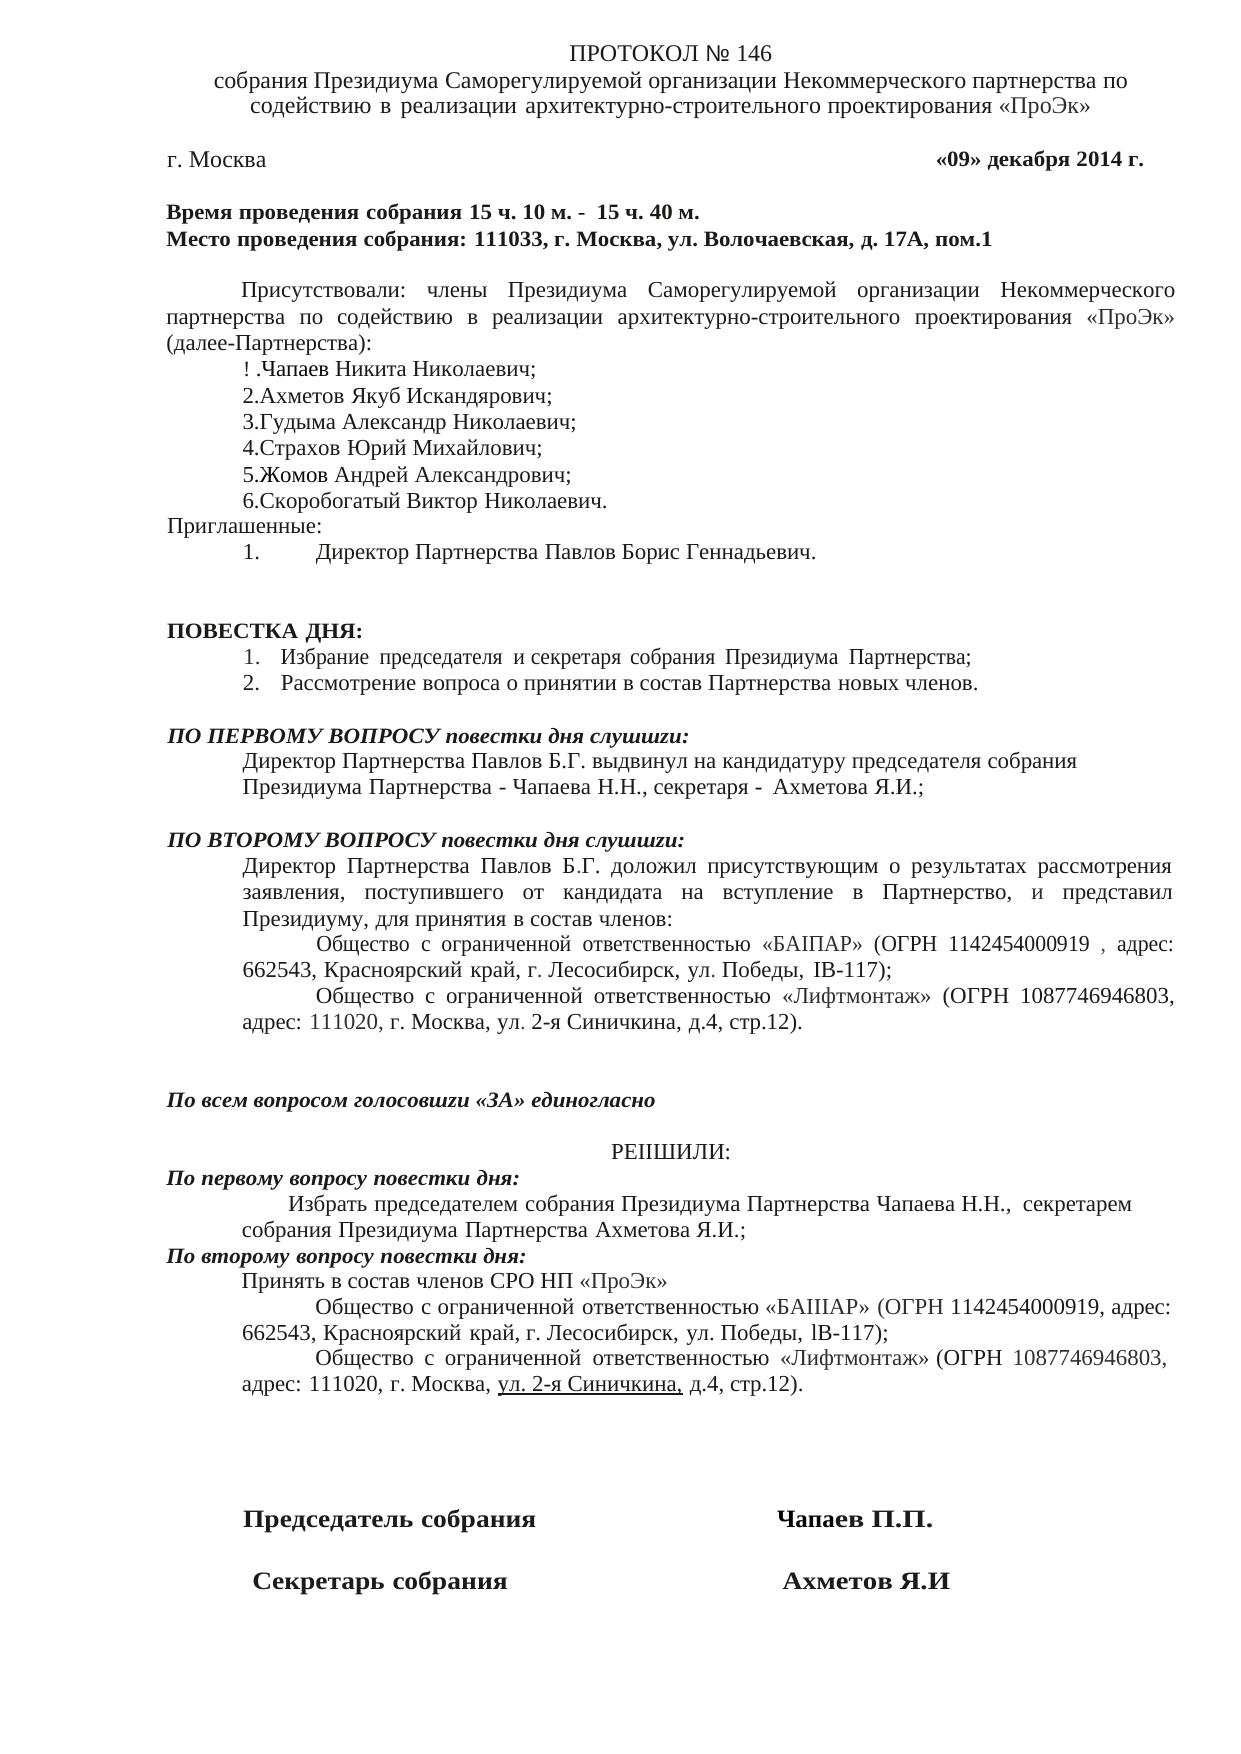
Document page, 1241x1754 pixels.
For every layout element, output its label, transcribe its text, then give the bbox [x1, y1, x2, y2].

text По второму вопросу повестки дня: [166, 1243, 1186, 1268]
text ПОВЕСТКА ДНЯ: [167, 618, 1186, 643]
text Общество с ограниченной ответственностью «БАIПАР» (ОГРН 1142454000919 , адрес: 662543, Красноярский край, г. Лесосибирск, ул. Победы, IВ-117); [242, 931, 1174, 983]
text Секретарь собрания Ахметов Я.И [169, 1566, 1186, 1595]
text Место проведения собрания: 111033, г. Москва, ул. Волочаевская, д. 17А, пом.1 [166, 226, 1186, 251]
text Присутствовали: члены Президиума Саморегулируемой организации Некоммерческого партнерства по содействию в реализации архитектурно-строительного проектирования «ПроЭк» (далее-Партнерства): [166, 276, 1175, 355]
text Время проведения собрания 15 ч. 10 м. - 15 ч. 40 м. [166, 199, 1186, 224]
text ПО ВТОРОМУ ВОПРОСУ повестки дня слушшzи: [167, 827, 1186, 852]
text Директор Партнерства Павлов Б.Г. доложил присутствующим о результатах рассмотрения заявления, поступившего от кандидата на вступление в Партнерство, и представил Президиуму, для принятия в состав членов: [242, 852, 1173, 931]
text Принять в состав членов СРО НП «ПроЭк» [241, 1268, 1186, 1294]
text собрания Президиума Саморегулируемой организации Некоммерческого партнерства по содействию в реализации архитектурно-строительного проектирования «ПроЭк» [212, 68, 1129, 119]
text Приглашенные: [167, 513, 1186, 539]
text ПРОТОКОЛ № 146 [212, 39, 1129, 66]
text Председатель собрания Чапаев П.П. [167, 1504, 1182, 1533]
text По первому вопросу повестки дня: [166, 1165, 1186, 1191]
text Директор Партнерства Павлов Б.Г. выдвинул на кандидатуру председателя собрания Президиума Партнерства - Чапаева Н.Н., секретаря - Ахметова Я.И.; [242, 748, 1186, 799]
text Общество с ограниченной ответственностью «Лифтмонтаж» (ОГРН 1087746946803, адрес: 111020, г. Москва, ул. 2-я Синичкина, д.4, стр.12). [242, 983, 1175, 1034]
list Рассмотрение вопроса о принятии в состав Партнерства новых членов. [243, 669, 1186, 695]
text г. Москва «09» декабря 2014 г. [167, 146, 1186, 173]
text По всем вопросом голосовшzи «ЗА» единогласно [166, 1087, 1186, 1112]
text Общество с ограниченной ответственностью «БAIIIAP» (ОГРН 1142454000919, адрес: 662543, Красноярский край, г. Лесосибирск, ул. Победы, lB-117); [242, 1294, 1186, 1345]
text Общество с ограниченной ответственностью «Лифтмонтаж» (ОГРН 1087746946803, адрес: 111020, г. Москва, ул. 2-я Синичкина, д.4, стр.12). [242, 1346, 1186, 1396]
text Избрать председателем собрания Президиума Партнерства Чапаева Н.Н., секретарем собрания Президиума Партнерства Ахметова Я.И.; [242, 1191, 1186, 1242]
text ПО ПЕРВОМУ ВОПРОСУ повестки дня слушшzи: [167, 723, 1186, 748]
text 1. Директор Партнерства Павлов Борис Геннадьевич. [243, 539, 1186, 565]
text РЕIIШИЛИ: [212, 1138, 1130, 1164]
text ! .Чапаев Никита Николаевич; 2.Ахметов Якуб Искандярович; 3.Гудыма Александр Николаевич; 4.Страхов Юрий Михайлович; 5.Жомов Андрей Александрович; 6.Скоробогатый Виктор Николаевич. [242, 355, 626, 513]
list Избрание председателя и секретаря собрания Президиума Партнерства; [243, 643, 1186, 669]
